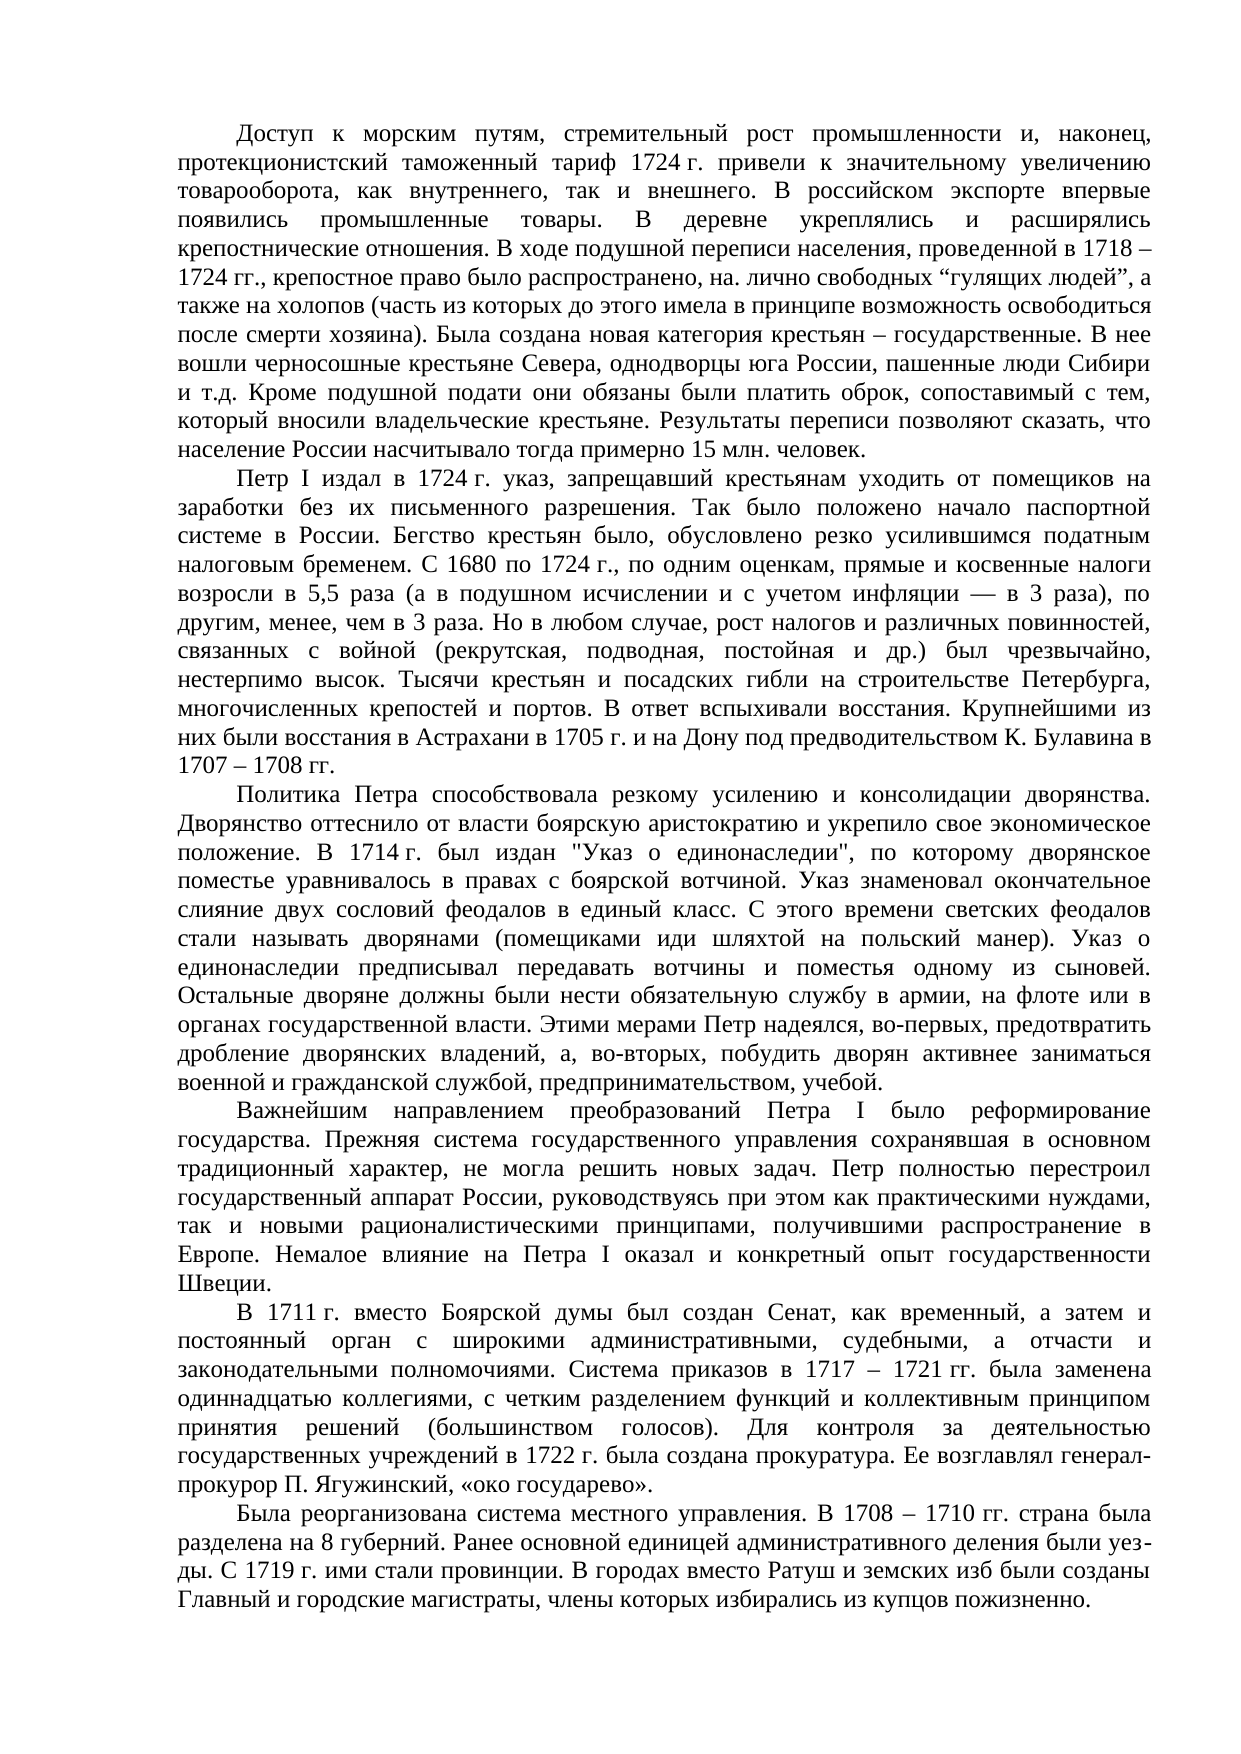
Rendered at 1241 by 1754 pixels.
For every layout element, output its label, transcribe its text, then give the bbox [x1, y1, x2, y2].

text В 1711 г. вместо Боярской думы был создан Сенат, как временный, а затем и постоянный орган с широкими административными, судебными, а отчасти и законодательными полномочиями. Система приказов в 1717 – 1721 гг. была заменена одиннадцатью коллегиями, с четким разделением функций и коллективным принципом принятия решений (большинством голосов). Для контроля за деятельностью государственных учреждений в 1722 г. была создана прокуратура. Ее возглавлял генерал-прокурор П. Ягужинский, «око государево». [177, 1297, 1152, 1498]
text Петр I издал в 1724 г. указ, запрещавший крестьянам уходить от помещиков на заработки без их письменного разрешения. Так было положено начало паспортной системе в России. Бегство крестьян было, обусловлено резко усилившимся податным налоговым бременем. С 1680 по 1724 г., по одним оценкам, прямые и косвенные налоги возросли в 5,5 раза (а в подушном исчислении и с учетом инфляции — в 3 раза), по другим, менее, чем в 3 раза. Но в любом случае, рост налогов и различных повинностей, связанных с войной (рекрутская, подводная, постойная и др.) был чрезвычайно, нестерпимо высок. Тысячи крестьян и посадских гибли на строительстве Петербурга, многочисленных крепостей и портов. В ответ вспыхивали восстания. Крупнейшими из них были восстания в Астрахани в 1705 г. и на Дону под предводительством К. Булавина в 1707 – 1708 гг. [177, 463, 1152, 779]
text Политика Петра способствовала резкому усилению и консолидации дворянства. Дворянство оттеснило от власти боярскую аристократию и укрепило свое экономическое положение. В 1714 г. был издан "Указ о единонаследии", по которому дворянское поместье уравнивалось в правах с боярской вотчиной. Указ знаменовал окончательное слияние двух сословий феодалов в единый класс. С этого времени светских феодалов стали называть дворянами (помещиками иди шляхтой на польский манер). Указ о единонаследии предписывал передавать вотчины и поместья одному из сыновей. Остальные дворяне должны были нести обязательную службу в армии, на флоте или в органах государственной власти. Этими мерами Петр надеялся, во-первых, предотвратить дробление дворянских владений, a, во-вторых, побудить дворян активнее заниматься военной и гражданской службой, предпринимательством, учебой. [177, 779, 1152, 1096]
text Важнейшим направлением преобразований Петра I было реформирование государства. Прежняя система государственного управления сохранявшая в основном традиционный характер, не могла решить новых задач. Петр полностью перестроил государственный аппарат России, руководствуясь при этом как практическими нуждами, так и новыми рационалистическими принципами, получившими распространение в Европе. Немалое влияние на Петра I оказал и конкретный опыт государственности Швеции. [177, 1096, 1152, 1297]
text Была реорганизована система местного управления. В 1708 – 1710 гг. страна была разделена на 8 губерний. Ранее основной единицей административного деления были уезды. С 1719 г. ими стали провинции. В городах вместо Ратуш и земских изб были созданы Главный и городские магистраты, члены которых избирались из купцов пожизненно. [177, 1498, 1152, 1613]
text Доступ к морским путям, стремительный рост промышленности и, наконец, протекционистский таможенный тариф 1724 г. привели к значительному увеличению товарооборота, как внутреннего, так и внешнего. В российском экспорте впервые появились промышленные товары. В деревне укреплялись и расширялись крепостнические отношения. В ходе подушной переписи населения, проведенной в 1718 – 1724 гг., крепостное право было распространено, на. лично свободных “гулящих людей”, а также на холопов (часть из которых до этого имела в принципе возможность освободиться после смерти хозяина). Была создана новая категория крестьян – государственные. В нее вошли черносошные крестьяне Севера, однодворцы юга России, пашенные люди Сибири и т.д. Кроме подушной подати они обязаны были платить оброк, сопоставимый с тем, который вносили владельческие крестьяне. Результаты переписи позволяют сказать, что население России насчитывало тогда примерно 15 млн. человек. [177, 118, 1152, 463]
